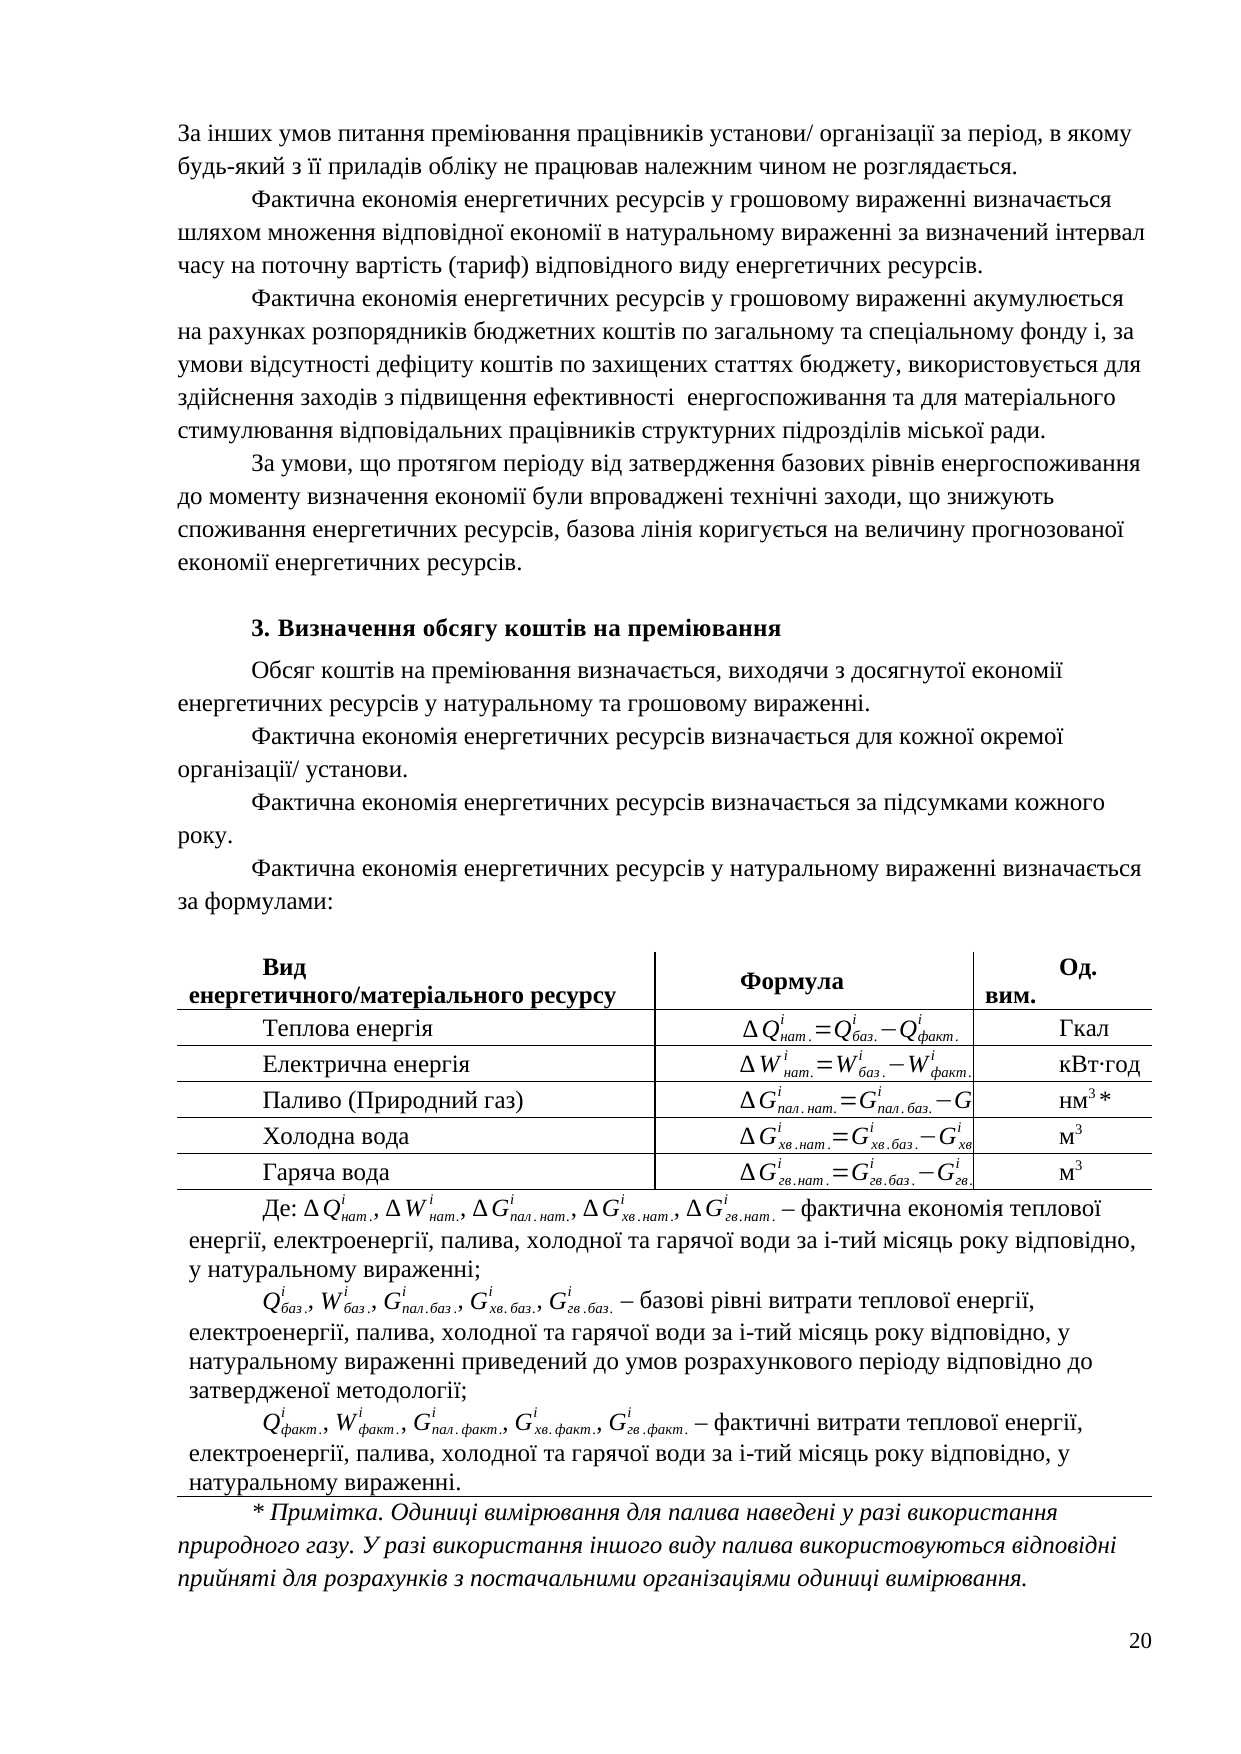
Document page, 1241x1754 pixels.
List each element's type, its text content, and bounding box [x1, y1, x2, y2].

table_cell [656, 1154, 973, 1189]
table_header Вид енергетичного/матеріального ресурсу [177, 952, 654, 1009]
table_cell [656, 1082, 973, 1117]
text Обсяг коштів на преміювання визначається, виходячи з досягнутої економії енергетичних ресурсів у натуральному та грошовому вираженні. [177, 655, 1152, 716]
text Фактична економія енергетичних ресурсів у натуральному вираженні визначається за формулами: [177, 853, 1152, 914]
table_cell Холодна вода [177, 1118, 654, 1153]
table_cell м3 [974, 1154, 1152, 1189]
table_cell нм3 * [974, 1082, 1152, 1117]
table_cell кВт∙год [974, 1046, 1152, 1081]
table_cell [656, 1046, 973, 1081]
table_cell Де: , , , , – фактична економія теплової енергії, електроенергії, палива, холодної та гарячої води за і-тий місяць року відповідно, у натуральному вираженні; , , , , – базові рівні витрати теплової енергії, електроенергії, палива, холодної та гарячої води за і-тий місяць року відповідно, у натуральному вираженні приведений до умов розрахункового періоду відповідно до затвердженої методології; , , , , – фактичні витрати теплової енергії, електроенергії, палива, холодної та гарячої води за і-тий місяць року відповідно, у натуральному вираженні. [177, 1190, 1152, 1496]
text Фактична економія енергетичних ресурсів у грошовому вираженні визначається шляхом множення відповідної економії в натуральному вираженні за визначений інтервал часу на поточну вартість (тариф) відповідного виду енергетичних ресурсів. [177, 184, 1152, 279]
table_header Од. вим. [974, 952, 1152, 1009]
table_cell м3 [974, 1118, 1152, 1153]
text Фактична економія енергетичних ресурсів у грошовому вираженні акумулюється на рахунках розпорядників бюджетних коштів по загальному та спеціальному фонду і, за умови відсутності дефіциту коштів по захищених статтях бюджету, використовується для здійснення заходів з підвищення ефективності енергоспоживання та для матеріального стимулювання відповідальних працівників структурних підрозділів міської ради. [177, 283, 1152, 444]
table_cell [656, 1118, 973, 1153]
table_header Формула [656, 952, 973, 1009]
text * Примітка. Одиниці вимірювання для палива наведені у разі використання природного газу. У разі використання іншого виду палива використовуються відповідні прийняті для розрахунків з постачальними організаціями одиниці вимірювання. [177, 1497, 1152, 1592]
table_cell [656, 1010, 973, 1045]
list Визначення обсягу коштів на преміювання [177, 613, 1152, 642]
table_cell Гаряча вода [177, 1154, 654, 1189]
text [177, 118, 1152, 180]
table_cell Паливо (Природний газ) [177, 1082, 654, 1117]
table_cell Електрична енергія [177, 1046, 654, 1081]
table_cell Теплова енергія [177, 1010, 654, 1045]
text За умови, що протягом періоду від затвердження базових рівнів енергоспоживання до моменту визначення економії були впроваджені технічні заходи, що знижують споживання енергетичних ресурсів, базова лінія коригується на величину прогнозованої економії енергетичних ресурсів. [177, 448, 1152, 576]
text Фактична економія енергетичних ресурсів визначається для кожної окремої організації/ установи. [177, 721, 1152, 782]
text Фактична економія енергетичних ресурсів визначається за підсумками кожного року. [177, 787, 1152, 848]
table_cell Гкал [974, 1010, 1152, 1045]
